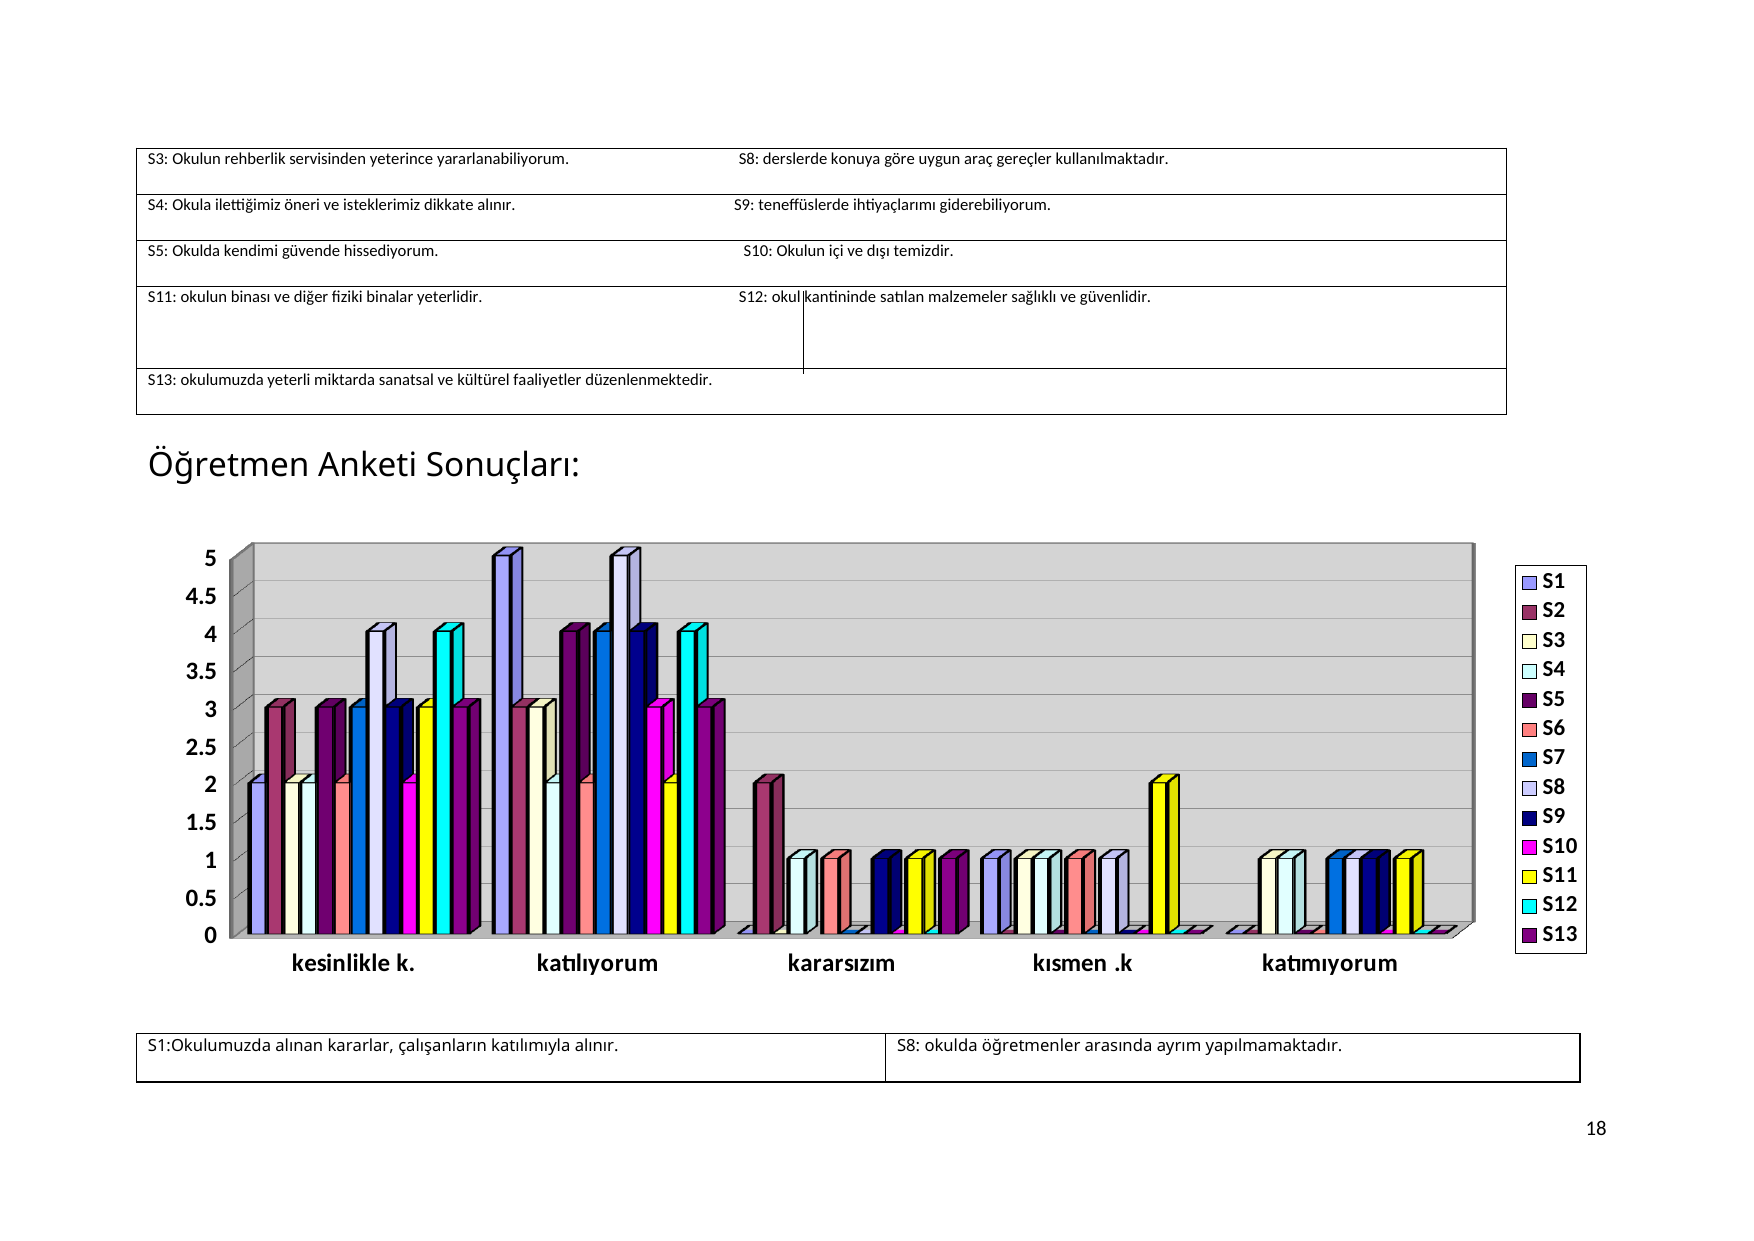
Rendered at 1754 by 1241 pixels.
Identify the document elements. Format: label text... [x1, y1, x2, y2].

table_cell S4: Okula ilettiğimiz öneri ve isteklerimiz dikkate alınır. S9: teneffüslerde ihtiyaçlarımı giderebiliyorum. [137, 195, 1506, 240]
table_header S1:Okulumuzda alınan kararlar, çalışanların katılımıyla alınır. [137, 1034, 885, 1081]
subtitle Öğretmen Anketi Sonuçları: [148, 440, 1606, 486]
table_cell S11: okulun binası ve diğer fiziki binalar yeterlidir. S12: okul kantininde satılan malzemeler sağlıklı ve güvenlidir. [137, 287, 1506, 368]
table_cell S5: Okulda kendimi güvende hissediyorum. S10: Okulun içi ve dışı temizdir. [137, 241, 1506, 286]
table_cell S13: okulumuzda yeterli miktarda sanatsal ve kültürel faaliyetler düzenlenmektedir. [137, 369, 1506, 414]
table_header S8: okulda öğretmenler arasında ayrım yapılmamaktadır. [886, 1034, 1579, 1081]
table_cell S3: Okulun rehberlik servisinden yeterince yararlanabiliyorum. S8: derslerde konuya göre uygun araç gereçler kullanılmaktadır. [137, 149, 1506, 194]
